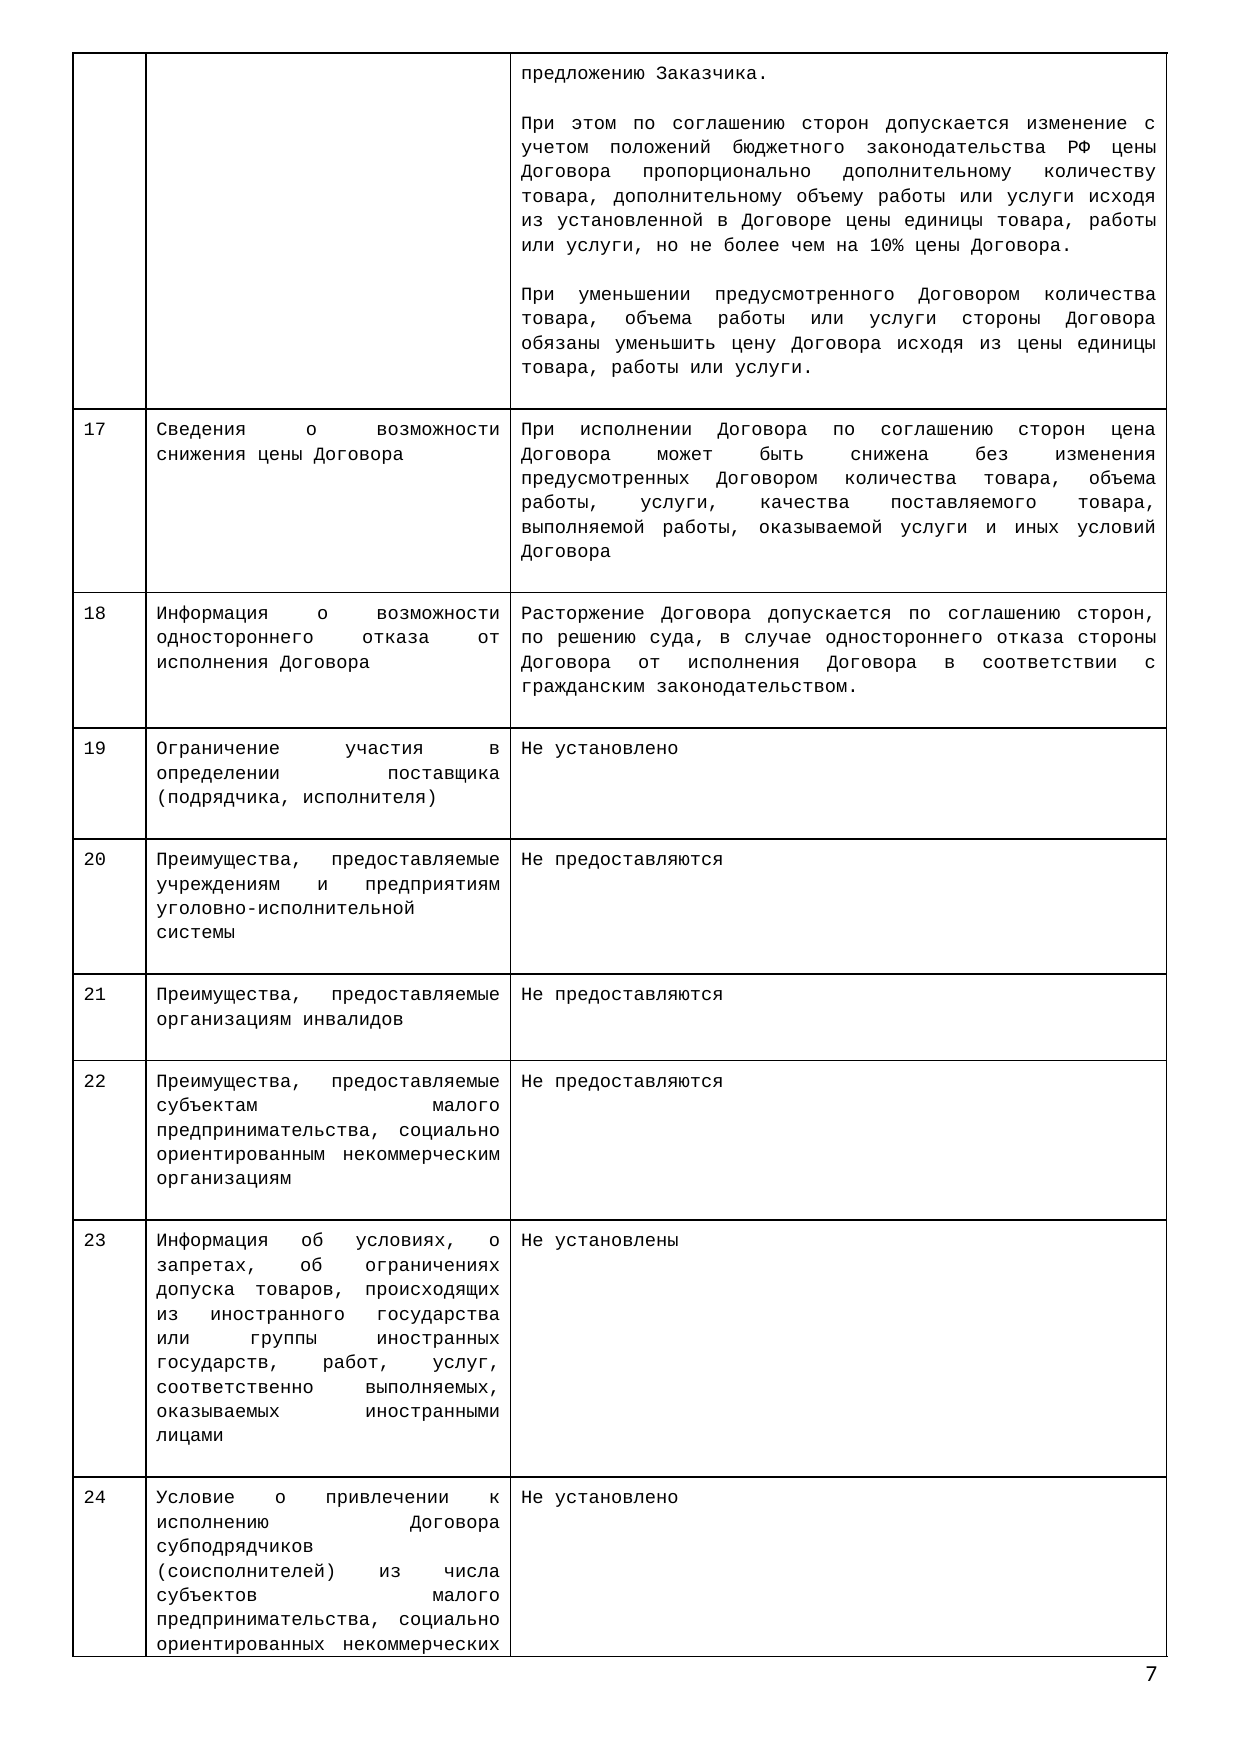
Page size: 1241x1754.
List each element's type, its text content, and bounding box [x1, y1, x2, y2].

table_cell Не предоставляются [511, 975, 1166, 1059]
table_cell Сведения о возможности снижения цены Договора [147, 410, 510, 592]
table_cell Преимущества, предоставляемые субъектам малого предпринимательства, социально ориентированным некоммерческим организациям [147, 1061, 510, 1219]
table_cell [147, 54, 510, 408]
table_cell 22 [74, 1061, 145, 1219]
table_cell Расторжение Договора допускается по соглашению сторон, по решению суда, в случае одностороннего отказа стороны Договора от исполнения Договора в соответствии с гражданским законодательством. [511, 593, 1166, 727]
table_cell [511, 54, 1166, 408]
table_cell 17 [74, 410, 145, 592]
table_cell Не установлены [511, 1221, 1166, 1476]
table_cell Преимущества, предоставляемые учреждениям и предприятиям уголовно-исполнительной системы [147, 840, 510, 973]
table_cell 21 [74, 975, 145, 1059]
table_cell Информация о возможности одностороннего отказа от исполнения Договора [147, 593, 510, 727]
table_cell При исполнении Договора по соглашению сторон цена Договора может быть снижена без изменения предусмотренных Договором количества товара, объема работы, услуги, качества поставляемого товара, выполняемой работы, оказываемой услуги и иных условий Договора [511, 410, 1166, 592]
table_cell 19 [74, 729, 145, 838]
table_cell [147, 1478, 510, 1656]
table_cell 18 [74, 593, 145, 727]
table_cell Информация об условиях, о запретах, об ограничениях допуска товаров, происходящих из иностранного государства или группы иностранных государств, работ, услуг, соответственно выполняемых, оказываемых иностранными лицами [147, 1221, 510, 1476]
table_cell 20 [74, 840, 145, 973]
table_cell 24 [74, 1478, 145, 1656]
table_cell 16 [74, 54, 145, 408]
table_cell 23 [74, 1221, 145, 1476]
table_cell Не установлено [511, 729, 1166, 838]
table_cell Не установлено [511, 1478, 1166, 1656]
table_cell Преимущества, предоставляемые организациям инвалидов [147, 975, 510, 1059]
table_cell Ограничение участия в определении поставщика (подрядчика, исполнителя) [147, 729, 510, 838]
table_cell Не предоставляются [511, 840, 1166, 973]
table_cell Не предоставляются [511, 1061, 1166, 1219]
